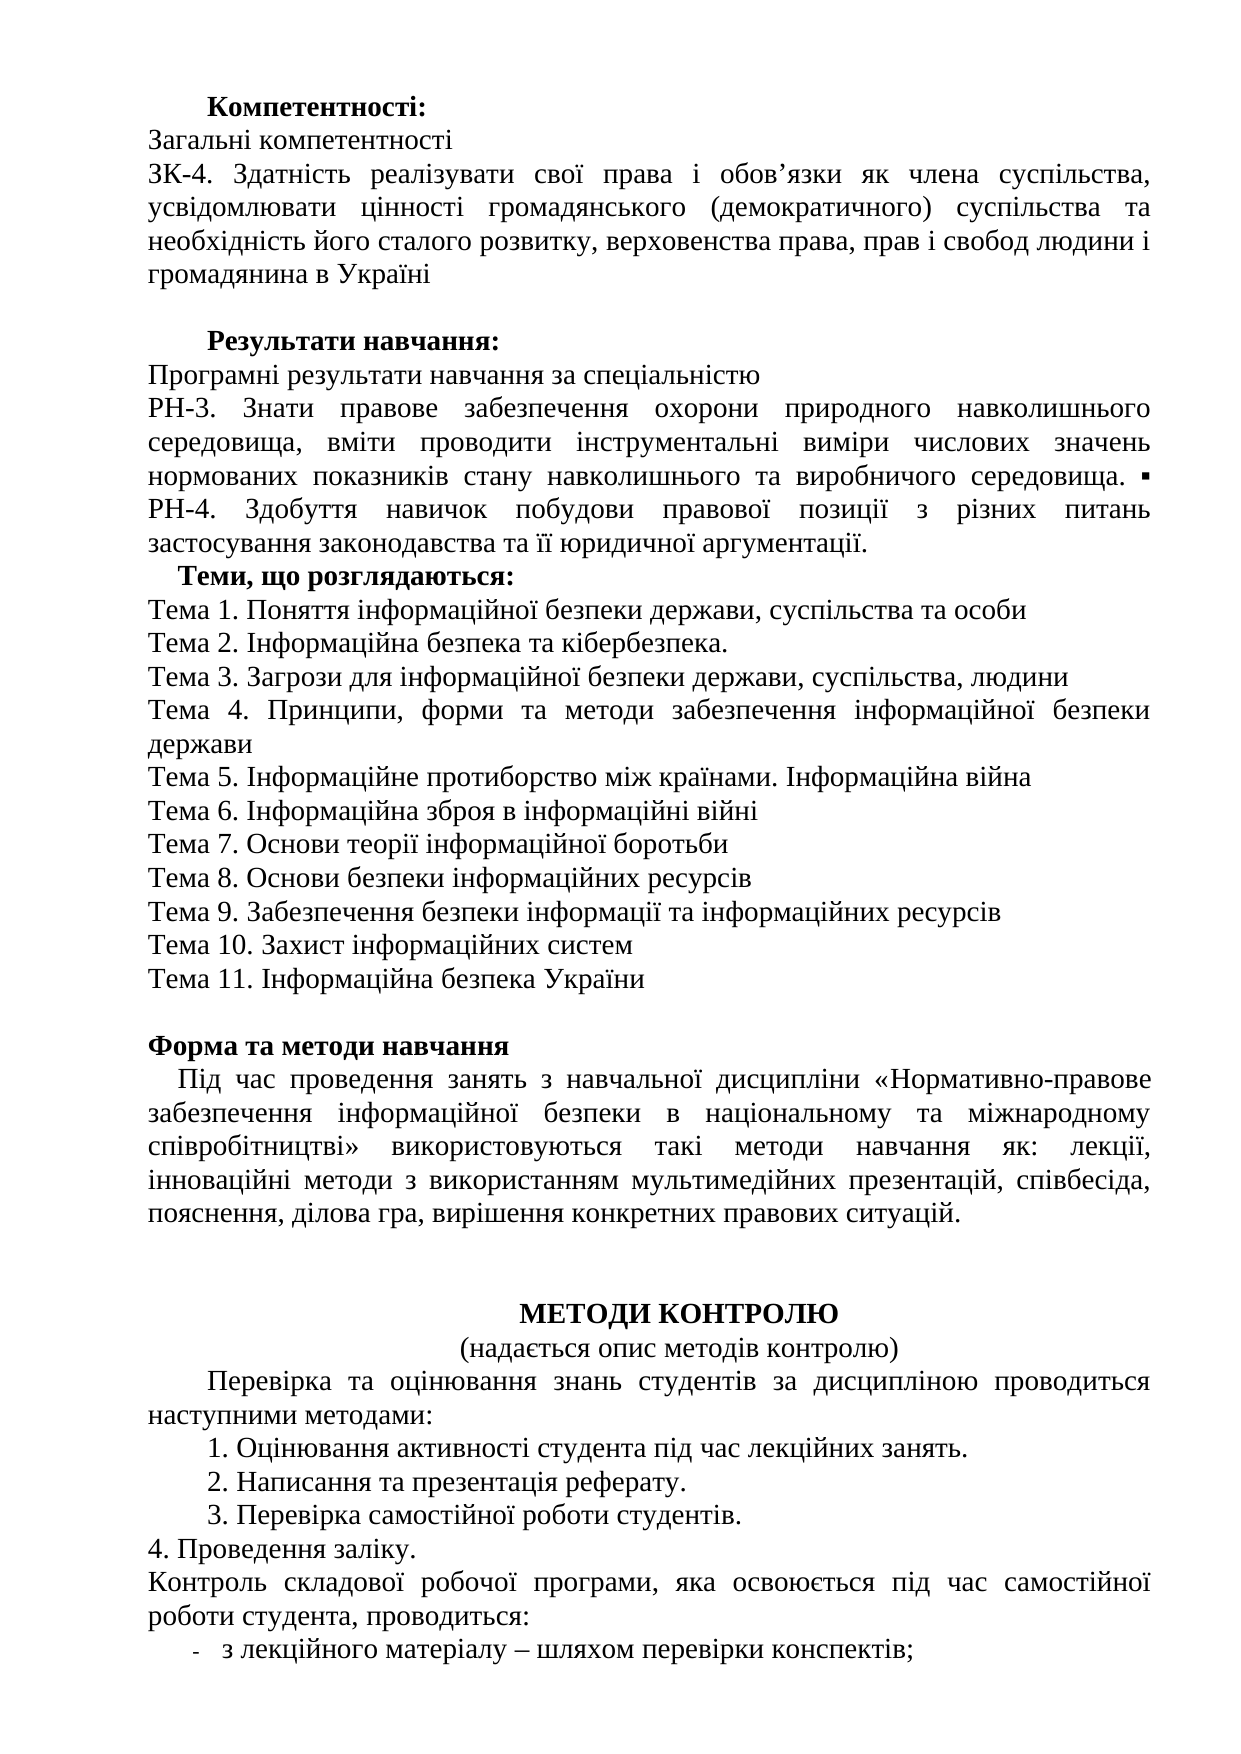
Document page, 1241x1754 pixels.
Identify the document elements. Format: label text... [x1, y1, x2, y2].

text Тема 3. Загрози для інформаційної безпеки держави, суспільства, людини [148, 659, 1152, 692]
text 3. Перевірка самостійної роботи студентів. [148, 1497, 1152, 1531]
text ЗК-4. Здатність реалізувати свої права і обов’язки як члена суспільства, усвідомлювати цінності громадянського (демократичного) суспільства та необхідність його сталого розвитку, верховенства права, прав і свобод людини і громадянина в Україні [148, 156, 1152, 290]
text Компетентності: [148, 89, 1152, 122]
text Загальні компетентності [148, 122, 1152, 156]
text Тема 8. Основи безпеки інформаційних ресурсів [148, 860, 1152, 894]
text Під час проведення занять з навчальної дисципліни «Нормативно-правове забезпечення інформаційної безпеки в національному та міжнародному співробітництві» використовуються такі методи навчання як: лекції, інноваційні методи з використанням мультимедійних презентацій, співбесіда, пояснення, ділова гра, вирішення конкретних правових ситуацій. [148, 1061, 1152, 1229]
list 2. Написання та презентація реферату. [148, 1464, 1152, 1497]
text (надається опис методів контролю) [148, 1330, 1152, 1363]
text Тема 9. Забезпечення безпеки інформації та інформаційних ресурсів [148, 894, 1152, 927]
list 1. Оцінювання активності студента під час лекційних занять. [148, 1430, 1152, 1464]
text Тема 11. Інформаційна безпека України [148, 961, 1152, 994]
text Контроль складової робочої програми, яка освоюється під час самостійної роботи студента, проводиться: [148, 1564, 1152, 1632]
text МЕТОДИ КОНТРОЛЮ [148, 1296, 1152, 1330]
text Форма та методи навчання [148, 1028, 1152, 1061]
text Результати навчання: [148, 323, 1152, 357]
text Теми, що розглядаються: [148, 558, 1152, 592]
text Тема 10. Захист інформаційних систем [148, 927, 1152, 961]
text Програмні результати навчання за спеціальністю [148, 357, 1152, 391]
text Тема 1. Поняття інформаційної безпеки держави, суспільства та особи [148, 592, 1152, 625]
text Тема 2. Інформаційна безпека та кібербезпека. [148, 625, 1152, 659]
text Тема 7. Основи теорії інформаційної боротьби [148, 827, 1152, 860]
list Перевірка та оцінювання знань студентів за дисципліною проводиться наступними методами: [148, 1363, 1152, 1430]
list з лекційного матеріалу – шляхом перевірки конспектів; [148, 1632, 1152, 1665]
text Тема 5. Інформаційне протиборство між країнами. Інформаційна війна [148, 759, 1152, 793]
text Тема 4. Принципи, форми та методи забезпечення інформаційної безпеки держави [148, 692, 1152, 759]
text РН-3. Знати правове забезпечення охорони природного навколишнього середовища, вміти проводити інструментальні виміри числових значень нормованих показників стану навколишнього та виробничого середовища. ▪ РН-4. Здобуття навичок побудови правової позиції з різних питань застосування законодавства та її юридичної аргументації. [148, 391, 1152, 558]
text Тема 6. Інформаційна зброя в інформаційні війні [148, 793, 1152, 827]
text 4. Проведення заліку. [148, 1531, 1152, 1564]
